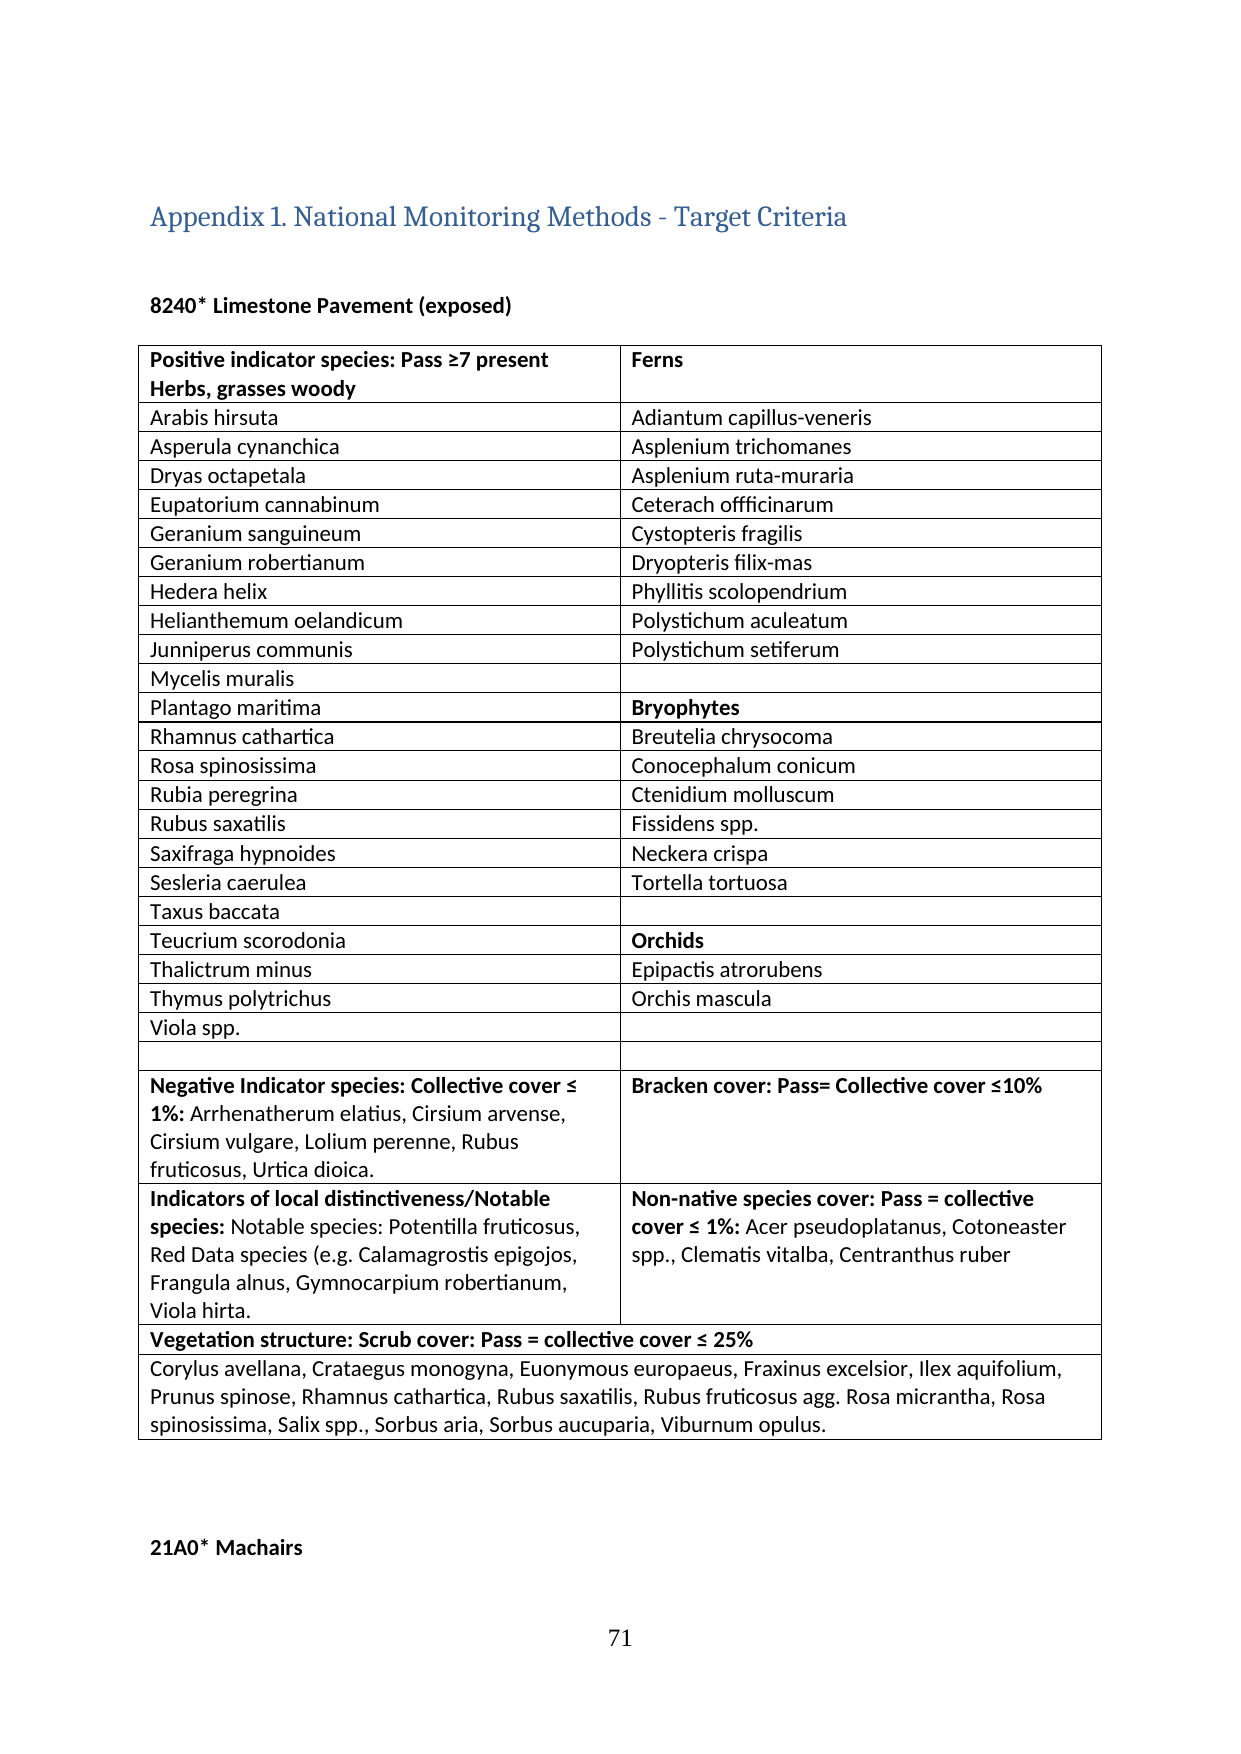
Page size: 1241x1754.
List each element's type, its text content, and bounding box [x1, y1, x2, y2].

table_cell Fissidens spp. [621, 810, 1101, 838]
table_cell Rosa spinosissima [139, 751, 620, 779]
text 8240* Limestone Pavement (exposed) [150, 292, 1090, 319]
table_cell Teucrium scorodonia [139, 926, 620, 954]
table_header Ferns [621, 346, 1101, 402]
table_cell Arabis hirsuta [139, 403, 620, 431]
table_cell Asplenium ruta-muraria [621, 461, 1101, 489]
table_cell Indicators of local distinctiveness/Notable species: Notable species: Potentilla fruticosus, Red Data species (e.g. Calamagrostis epigojos, Frangula alnus, Gymnocarpium robertianum, Viola hirta. [139, 1184, 620, 1324]
text 21A0* Machairs [150, 1533, 1090, 1562]
table_cell Neckera crispa [621, 839, 1101, 867]
table_header Positive indicator species: Pass ≥7 present Herbs, grasses woody [139, 346, 620, 402]
table_cell Ctenidium molluscum [621, 781, 1101, 808]
table_cell Taxus baccata [139, 897, 620, 925]
table_cell [621, 664, 1101, 692]
table_cell Thymus polytrichus [139, 984, 620, 1012]
table_cell Eupatorium cannabinum [139, 490, 620, 518]
table_cell Ceterach offficinarum [621, 490, 1101, 518]
table_cell [621, 1042, 1101, 1070]
table_cell Hedera helix [139, 577, 620, 605]
table_cell Asplenium trichomanes [621, 432, 1101, 460]
table_cell Thalictrum minus [139, 955, 620, 983]
table_cell Mycelis muralis [139, 664, 620, 692]
table_cell Bracken cover: Pass= Collective cover ≤10% [621, 1071, 1101, 1183]
table_cell Rubia peregrina [139, 781, 620, 808]
table_cell Saxifraga hypnoides [139, 839, 620, 867]
table_cell Geranium sanguineum [139, 519, 620, 547]
table_cell [621, 1013, 1101, 1041]
table_cell Viola spp. [139, 1013, 620, 1041]
table_cell Phyllitis scolopendrium [621, 577, 1101, 605]
table_cell Junniperus communis [139, 635, 620, 663]
table_cell [621, 897, 1101, 925]
table_cell [139, 1042, 620, 1070]
table_cell Tortella tortuosa [621, 868, 1101, 896]
table_cell Dryas octapetala [139, 461, 620, 489]
table_cell Rhamnus cathartica [139, 723, 620, 750]
table_cell Orchis mascula [621, 984, 1101, 1012]
table_cell Negative Indicator species: Collective cover ≤ 1%: Arrhenatherum elatius, Cirsium arvense, Cirsium vulgare, Lolium perenne, Rubus fruticosus, Urtica dioica. [139, 1071, 620, 1183]
table_cell Corylus avellana, Crataegus monogyna, Euonymous europaeus, Fraxinus excelsior, Ilex aquifolium, Prunus spinose, Rhamnus cathartica, Rubus saxatilis, Rubus fruticosus agg. Rosa micrantha, Rosa spinosissima, Salix spp., Sorbus aria, Sorbus aucuparia, Viburnum opulus. [139, 1355, 1101, 1438]
table_cell Non-native species cover: Pass = collective cover ≤ 1%: Acer pseudoplatanus, Cotoneaster spp., Clematis vitalba, Centranthus ruber [621, 1184, 1101, 1324]
table_cell Adiantum capillus-veneris [621, 403, 1101, 431]
table_cell Geranium robertianum [139, 548, 620, 576]
table_cell Bryophytes [621, 693, 1101, 721]
table_cell Dryopteris filix-mas [621, 548, 1101, 576]
table_cell Vegetation structure: Scrub cover: Pass = collective cover ≤ 25% [139, 1325, 1101, 1353]
table_cell Polystichum setiferum [621, 635, 1101, 663]
table_cell Breutelia chrysocoma [621, 723, 1101, 750]
table_cell Plantago maritima [139, 693, 620, 721]
table_cell Asperula cynanchica [139, 432, 620, 460]
table_cell Sesleria caerulea [139, 868, 620, 896]
table_cell Orchids [621, 926, 1101, 954]
table_cell Conocephalum conicum [621, 751, 1101, 779]
table_cell Helianthemum oelandicum [139, 606, 620, 634]
table_cell Cystopteris fragilis [621, 519, 1101, 547]
subtitle Appendix 1. National Monitoring Methods - Target Criteria [150, 200, 1090, 233]
table_cell Polystichum aculeatum [621, 606, 1101, 634]
table_cell Rubus saxatilis [139, 810, 620, 838]
table_cell Epipactis atrorubens [621, 955, 1101, 983]
